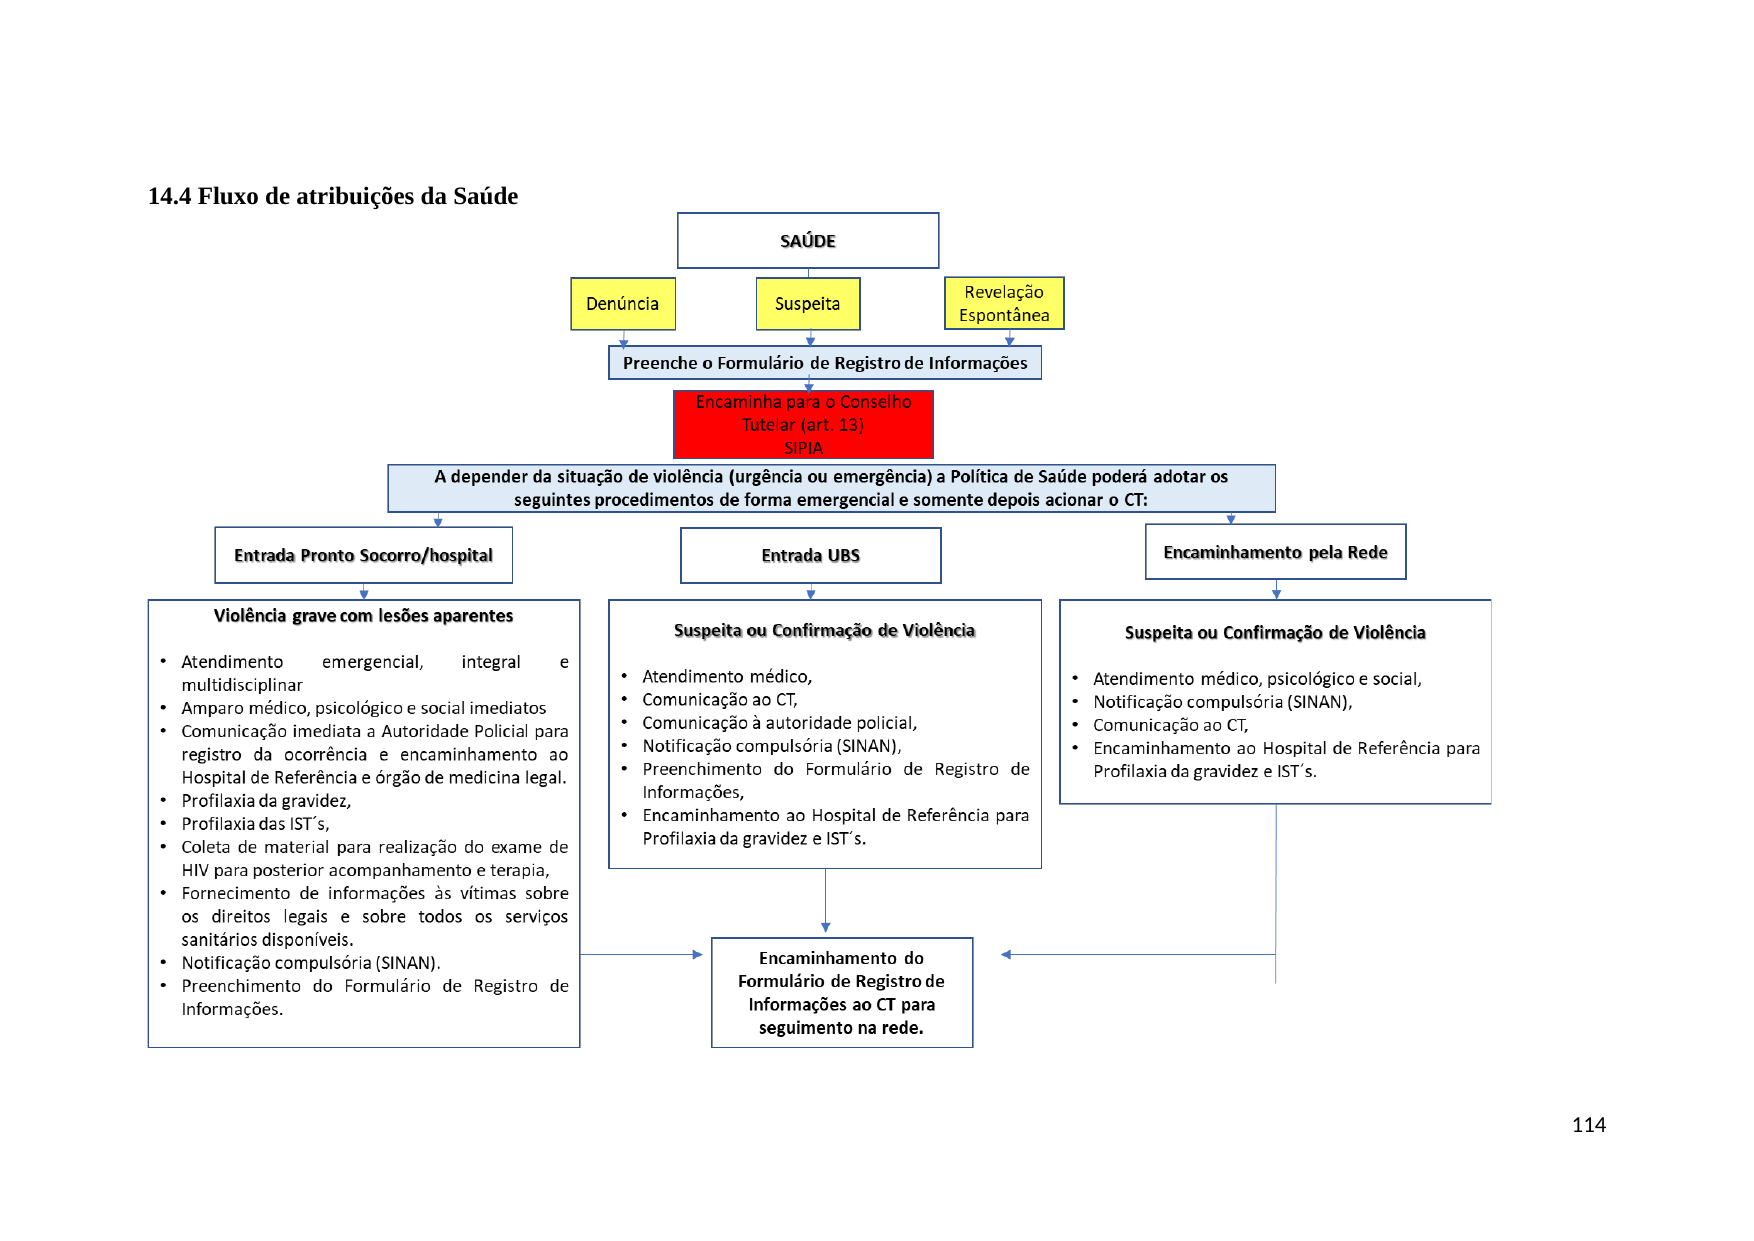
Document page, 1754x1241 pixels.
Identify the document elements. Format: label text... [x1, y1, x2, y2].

picture [147, 212, 1492, 1051]
subtitle 14.4 Fluxo de atribuições da Saúde [148, 181, 1606, 210]
